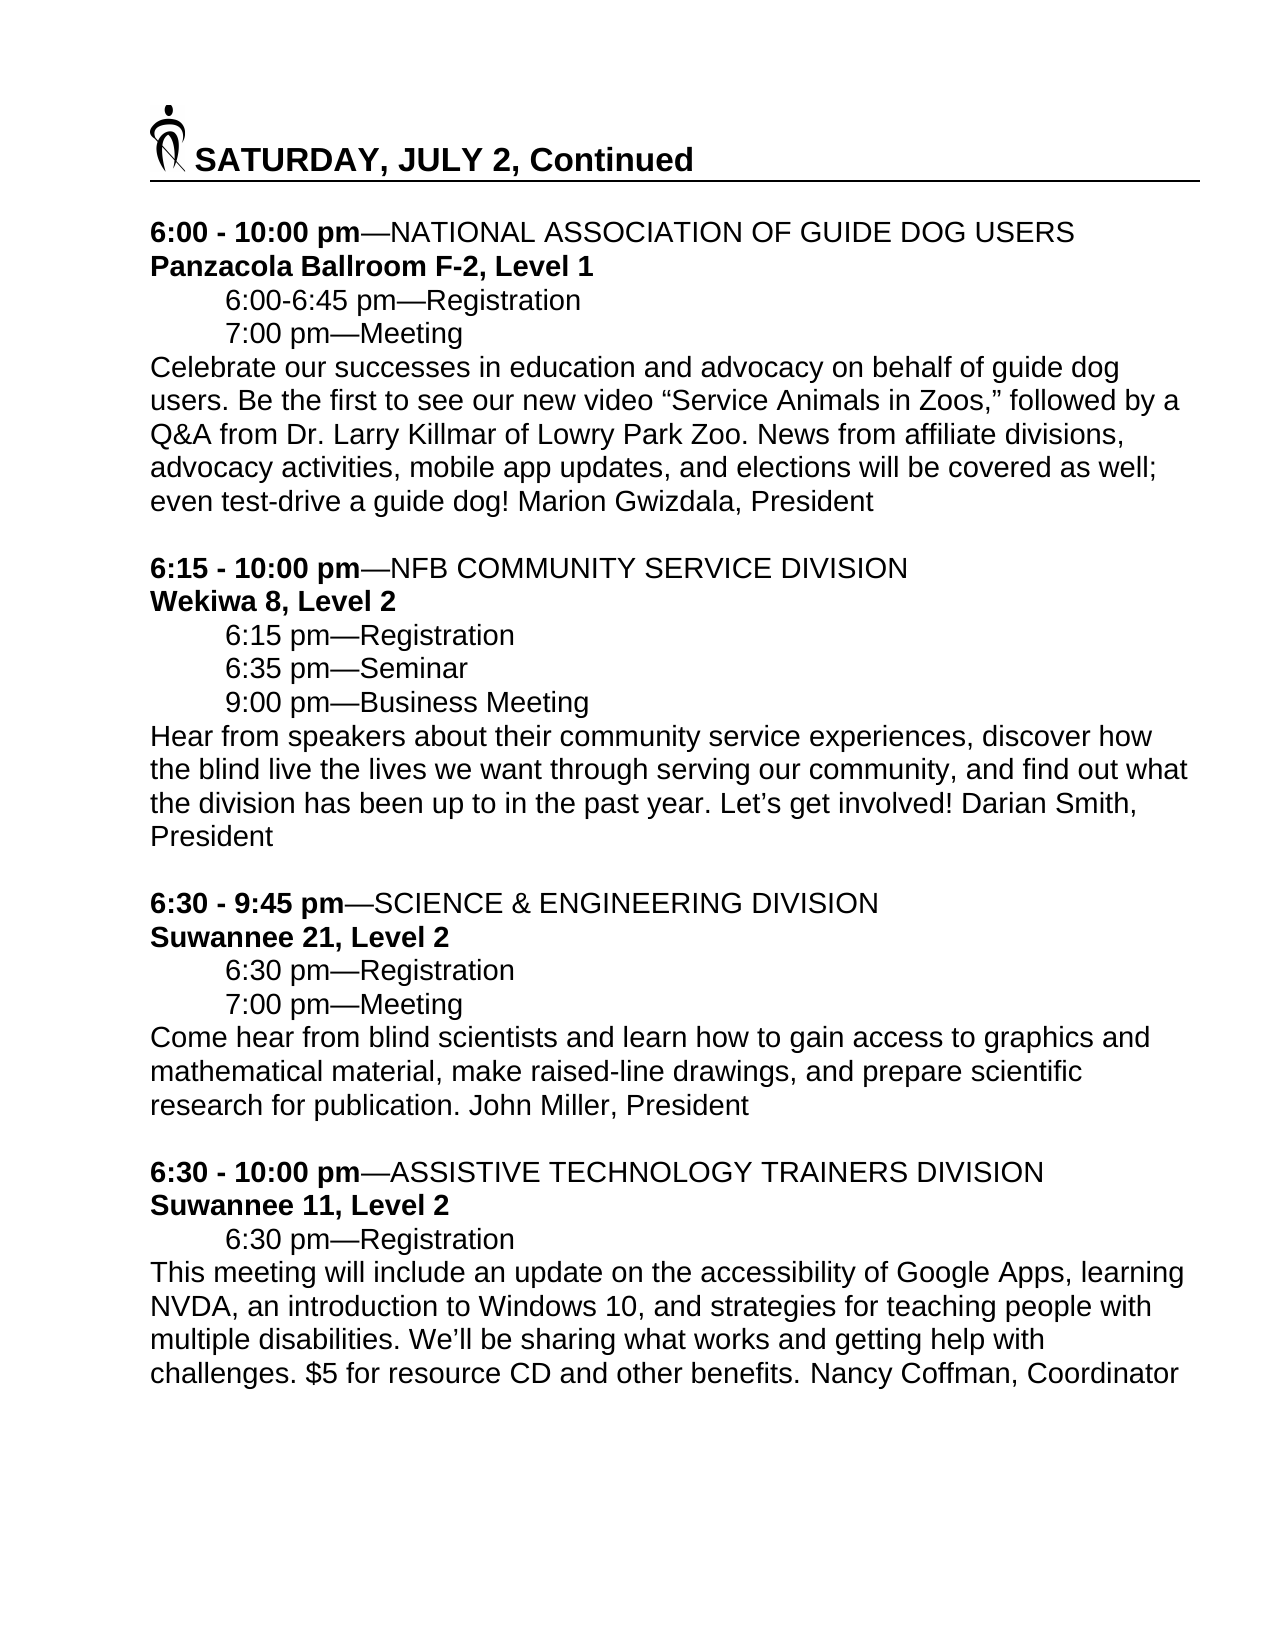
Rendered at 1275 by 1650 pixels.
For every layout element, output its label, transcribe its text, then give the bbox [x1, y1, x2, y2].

text 6:15 - 10:00 pm—NFB COMMUNITY SERVICE DIVISION [150, 551, 1200, 584]
text 6:30 pm—Registration [225, 953, 1200, 987]
text 9:00 pm—Business Meeting [225, 685, 1200, 719]
text Celebrate our successes in education and advocacy on behalf of guide dog users. Be the first to see our new video “Service Animals in Zoos,” followed by a Q&A from Dr. Larry Killmar of Lowry Park Zoo. News from affiliate divisions, advocacy activities, mobile app updates, and elections will be covered as well; even test-drive a guide dog! Marion Gwizdala, President [150, 350, 1200, 517]
text 7:00 pm—Meeting [225, 987, 1200, 1021]
text 6:30 - 9:45 pm—SCIENCE & ENGINEERING DIVISION [150, 886, 1200, 920]
text Hear from speakers about their community service experiences, discover how the blind live the lives we want through serving our community, and find out what the division has been up to in the past year. Let’s get involved! Darian Smith, President [150, 719, 1200, 853]
text 6:00 - 10:00 pm—NATIONAL ASSOCIATION OF GUIDE DOG USERS [150, 216, 1200, 249]
text Suwannee 21, Level 2 [150, 920, 1200, 953]
text 6:15 pm—Registration [225, 618, 1200, 652]
text 6:30 - 10:00 pm—ASSISTIVE TECHNOLOGY TRAINERS DIVISION [150, 1155, 1200, 1188]
text 7:00 pm—Meeting [225, 316, 1200, 350]
text Panzacola Ballroom F-2, Level 1 [150, 249, 1200, 283]
text This meeting will include an update on the accessibility of Google Apps, learning NVDA, an introduction to Windows 10, and strategies for teaching people with multiple disabilities. We’ll be sharing what works and getting help with challenges. $5 for resource CD and other benefits. Nancy Coffman, Coordinator [150, 1255, 1200, 1389]
text 6:35 pm—Seminar [225, 652, 1200, 685]
text Come hear from blind scientists and learn how to gain access to graphics and mathematical material, make raised-line drawings, and prepare scientific research for publication. John Miller, President [150, 1021, 1200, 1121]
text 6:30 pm—Registration [225, 1222, 1200, 1255]
text 6:00-6:45 pm—Registration [225, 283, 1200, 316]
text Wekiwa 8, Level 2 [150, 584, 1200, 618]
subtitle SATURDAY, JULY 2, Continued [150, 105, 1200, 180]
text Suwannee 11, Level 2 [150, 1188, 1200, 1222]
picture [150, 105, 185, 172]
